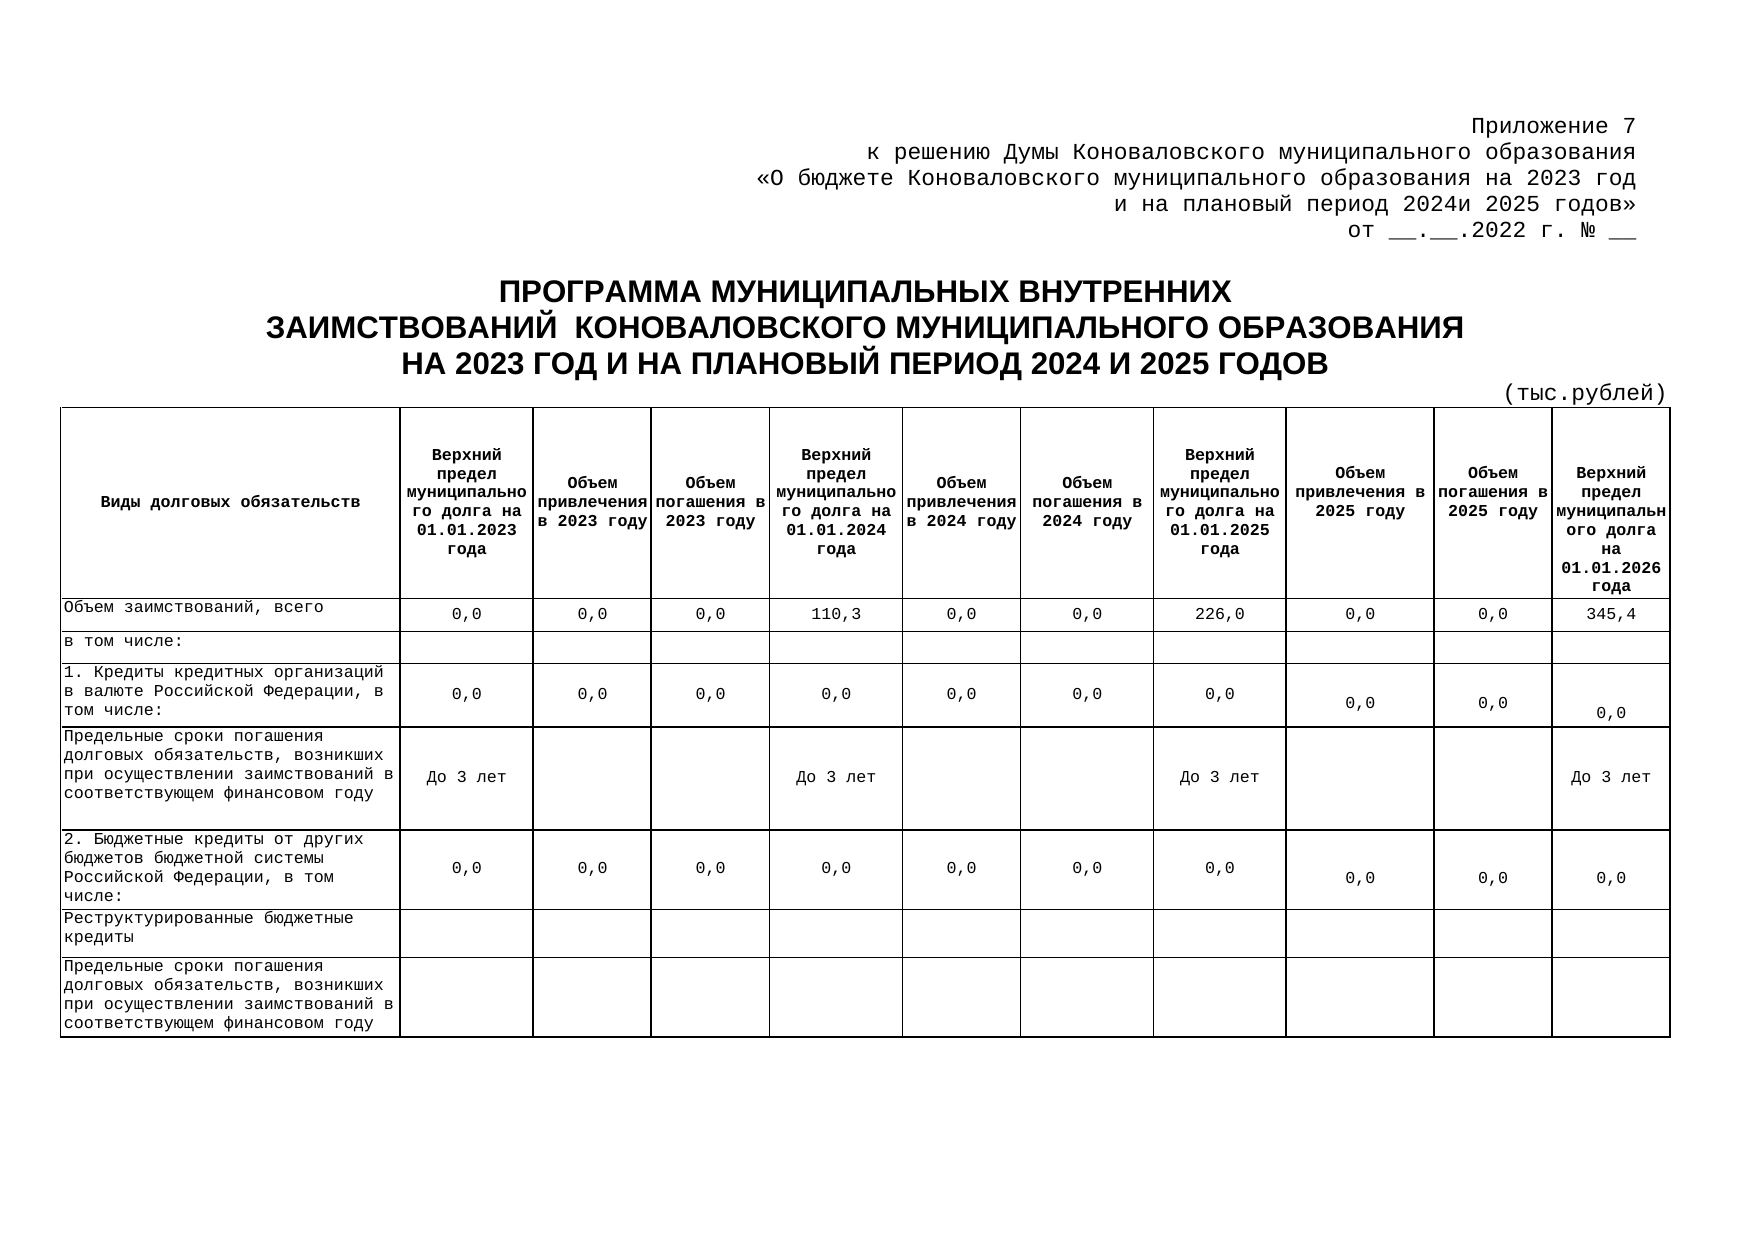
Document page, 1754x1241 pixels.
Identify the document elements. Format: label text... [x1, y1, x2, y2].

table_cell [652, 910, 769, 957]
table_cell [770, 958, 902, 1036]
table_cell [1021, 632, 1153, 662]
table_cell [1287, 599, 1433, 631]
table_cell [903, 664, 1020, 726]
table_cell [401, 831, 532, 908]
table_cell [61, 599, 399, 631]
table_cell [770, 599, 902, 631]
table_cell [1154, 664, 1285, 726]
text от __.__.2022 г. № __ [118, 218, 1636, 244]
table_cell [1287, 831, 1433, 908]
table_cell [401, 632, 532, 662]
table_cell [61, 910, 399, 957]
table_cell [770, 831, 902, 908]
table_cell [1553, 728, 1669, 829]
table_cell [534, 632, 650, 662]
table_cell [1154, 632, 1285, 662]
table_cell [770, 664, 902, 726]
text и на плановый период 2024и 2025 годов» [118, 192, 1636, 218]
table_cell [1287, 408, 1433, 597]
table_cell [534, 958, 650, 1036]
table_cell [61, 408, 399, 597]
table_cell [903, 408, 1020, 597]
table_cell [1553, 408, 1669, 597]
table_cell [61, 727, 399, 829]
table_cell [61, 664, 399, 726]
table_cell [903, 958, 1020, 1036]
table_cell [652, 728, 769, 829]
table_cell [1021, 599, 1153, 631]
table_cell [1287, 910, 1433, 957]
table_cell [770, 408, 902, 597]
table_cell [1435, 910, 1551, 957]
text Приложение 7 [118, 114, 1636, 141]
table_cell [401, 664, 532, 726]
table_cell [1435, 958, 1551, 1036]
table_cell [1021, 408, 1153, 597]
text «О бюджете Коноваловского муниципального образования на 2023 год [118, 166, 1636, 192]
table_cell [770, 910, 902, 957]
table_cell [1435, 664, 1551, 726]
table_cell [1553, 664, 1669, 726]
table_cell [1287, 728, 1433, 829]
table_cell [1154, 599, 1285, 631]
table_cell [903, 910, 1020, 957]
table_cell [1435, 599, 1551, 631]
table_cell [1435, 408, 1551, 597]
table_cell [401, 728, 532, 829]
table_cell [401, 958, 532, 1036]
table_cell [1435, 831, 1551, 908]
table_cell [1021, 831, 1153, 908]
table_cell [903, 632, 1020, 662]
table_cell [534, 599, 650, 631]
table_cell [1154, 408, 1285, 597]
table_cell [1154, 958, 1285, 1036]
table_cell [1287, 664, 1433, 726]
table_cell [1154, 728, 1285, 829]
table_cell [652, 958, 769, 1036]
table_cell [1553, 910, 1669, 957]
text к решению Думы Коноваловского муниципального образования [118, 141, 1636, 166]
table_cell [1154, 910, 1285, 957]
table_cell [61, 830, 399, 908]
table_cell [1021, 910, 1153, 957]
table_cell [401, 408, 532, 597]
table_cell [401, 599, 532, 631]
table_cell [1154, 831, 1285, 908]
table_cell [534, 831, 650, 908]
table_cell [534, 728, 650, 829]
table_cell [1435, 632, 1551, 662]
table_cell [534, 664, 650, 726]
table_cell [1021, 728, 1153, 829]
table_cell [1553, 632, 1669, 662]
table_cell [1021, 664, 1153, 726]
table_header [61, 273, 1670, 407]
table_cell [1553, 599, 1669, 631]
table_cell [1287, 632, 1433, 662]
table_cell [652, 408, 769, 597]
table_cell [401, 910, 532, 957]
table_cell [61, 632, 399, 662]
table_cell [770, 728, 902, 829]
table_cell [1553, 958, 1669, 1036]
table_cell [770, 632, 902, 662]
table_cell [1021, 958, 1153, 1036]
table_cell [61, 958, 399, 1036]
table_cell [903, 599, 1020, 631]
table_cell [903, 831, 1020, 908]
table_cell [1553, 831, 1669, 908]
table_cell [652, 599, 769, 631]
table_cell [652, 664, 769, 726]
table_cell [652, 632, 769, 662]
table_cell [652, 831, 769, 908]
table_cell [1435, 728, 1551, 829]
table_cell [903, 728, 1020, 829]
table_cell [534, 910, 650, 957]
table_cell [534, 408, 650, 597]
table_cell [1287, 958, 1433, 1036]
